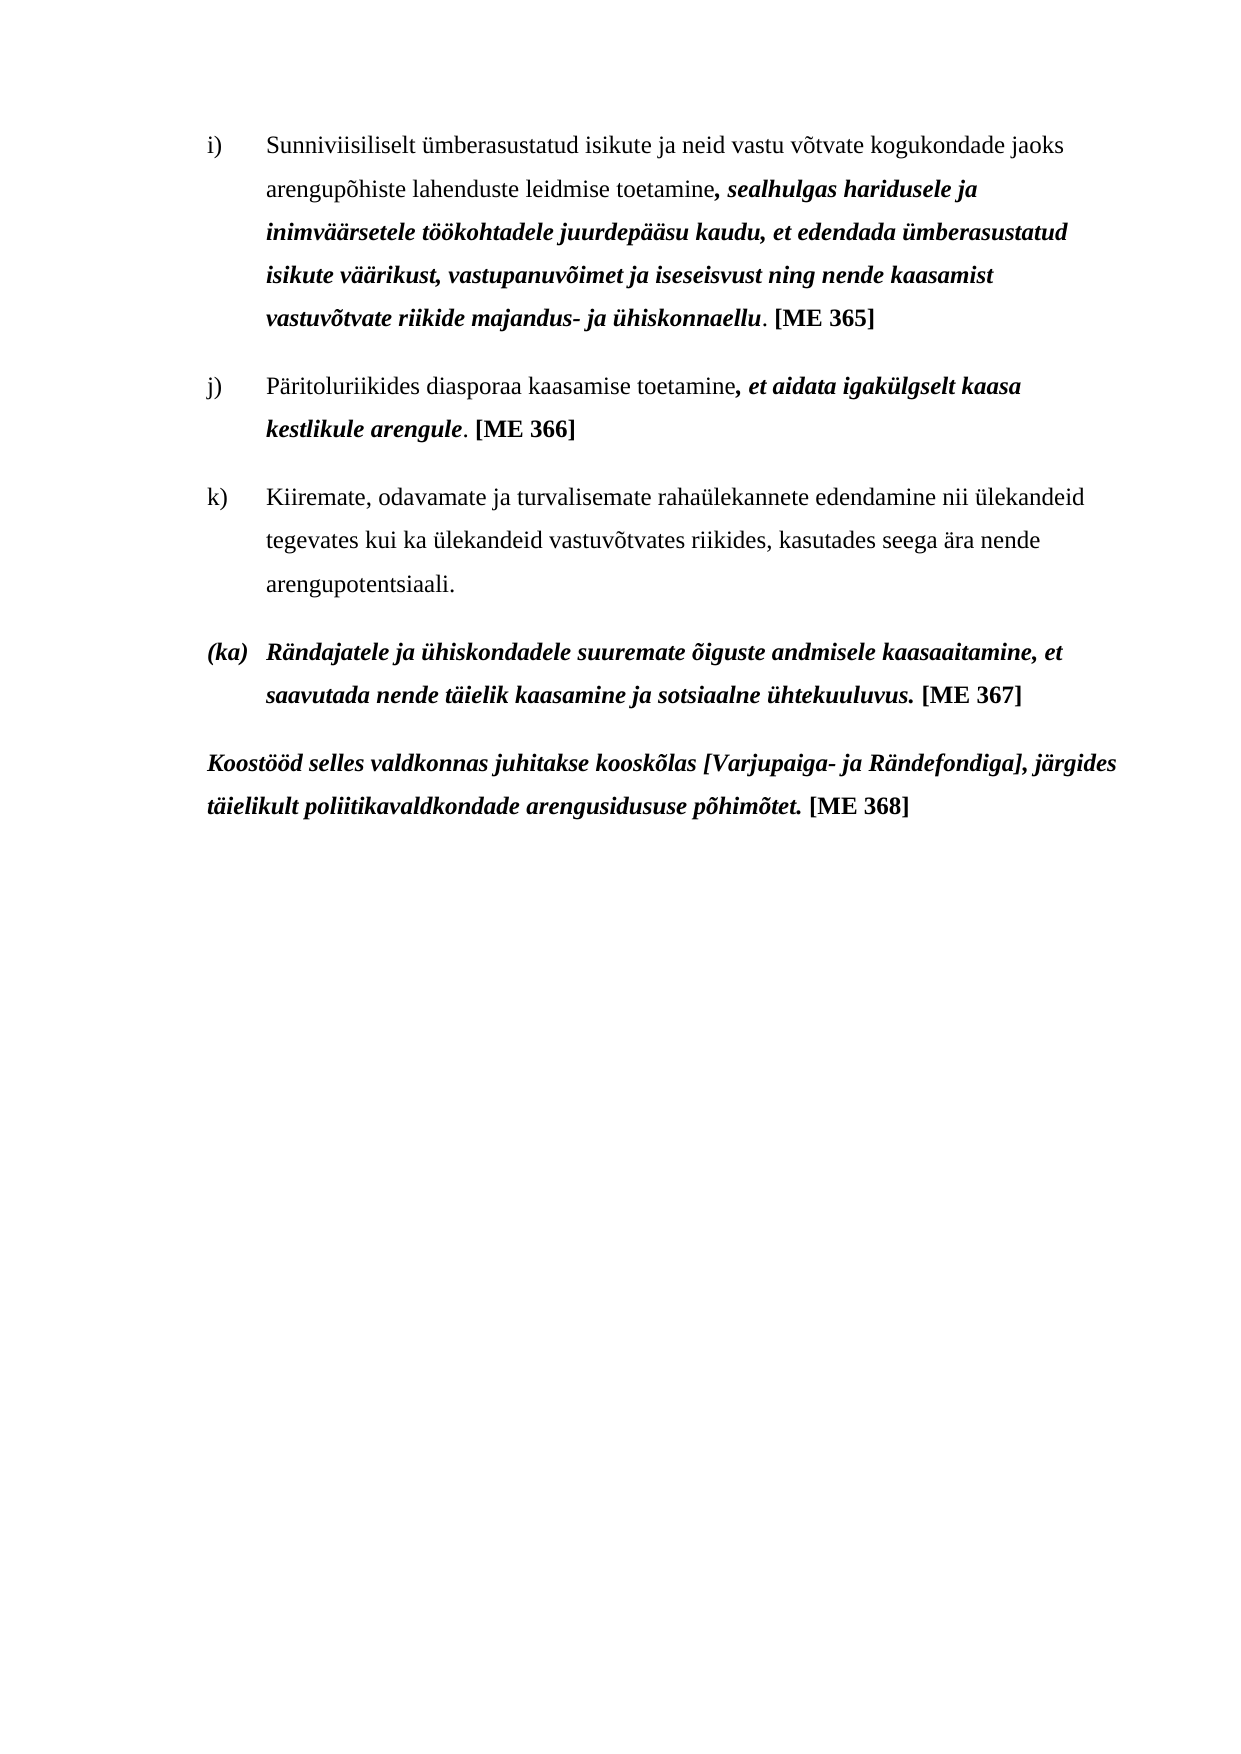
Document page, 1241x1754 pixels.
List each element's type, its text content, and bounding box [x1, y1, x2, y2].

text j) Päritoluriikides diasporaa kaasamise toetamine, et aidata igakülgselt kaasa kestlikule arengule. [ME 366] [207, 371, 1122, 443]
text (ka) Rändajatele ja ühiskondadele suuremate õiguste andmisele kaasaaitamine, et saavutada nende täielik kaasamine ja sotsiaalne ühtekuuluvus. [ME 367] [207, 637, 1122, 709]
text i) Sunniviisiliselt ümberasustatud isikute ja neid vastu võtvate kogukondade jaoks arengupõhiste lahenduste leidmise toetamine, sealhulgas haridusele ja inimväärsetele töökohtadele juurdepääsu kaudu, et edendada ümberasustatud isikute väärikust, vastupanuvõimet ja iseseisvust ning nende kaasamist vastuvõtvate riikide majandus- ja ühiskonnaellu. [ME 365] [207, 131, 1122, 332]
text Koostööd selles valdkonnas juhitakse kooskõlas [Varjupaiga- ja Rändefondiga], järgides täielikult poliitikavaldkondade arengusidususe põhimõtet. [ME 368] [207, 748, 1122, 820]
text k) Kiiremate, odavamate ja turvalisemate rahaülekannete edendamine nii ülekandeid tegevates kui ka ülekandeid vastuvõtvates riikides, kasutades seega ära nende arengupotentsiaali. [207, 482, 1122, 597]
